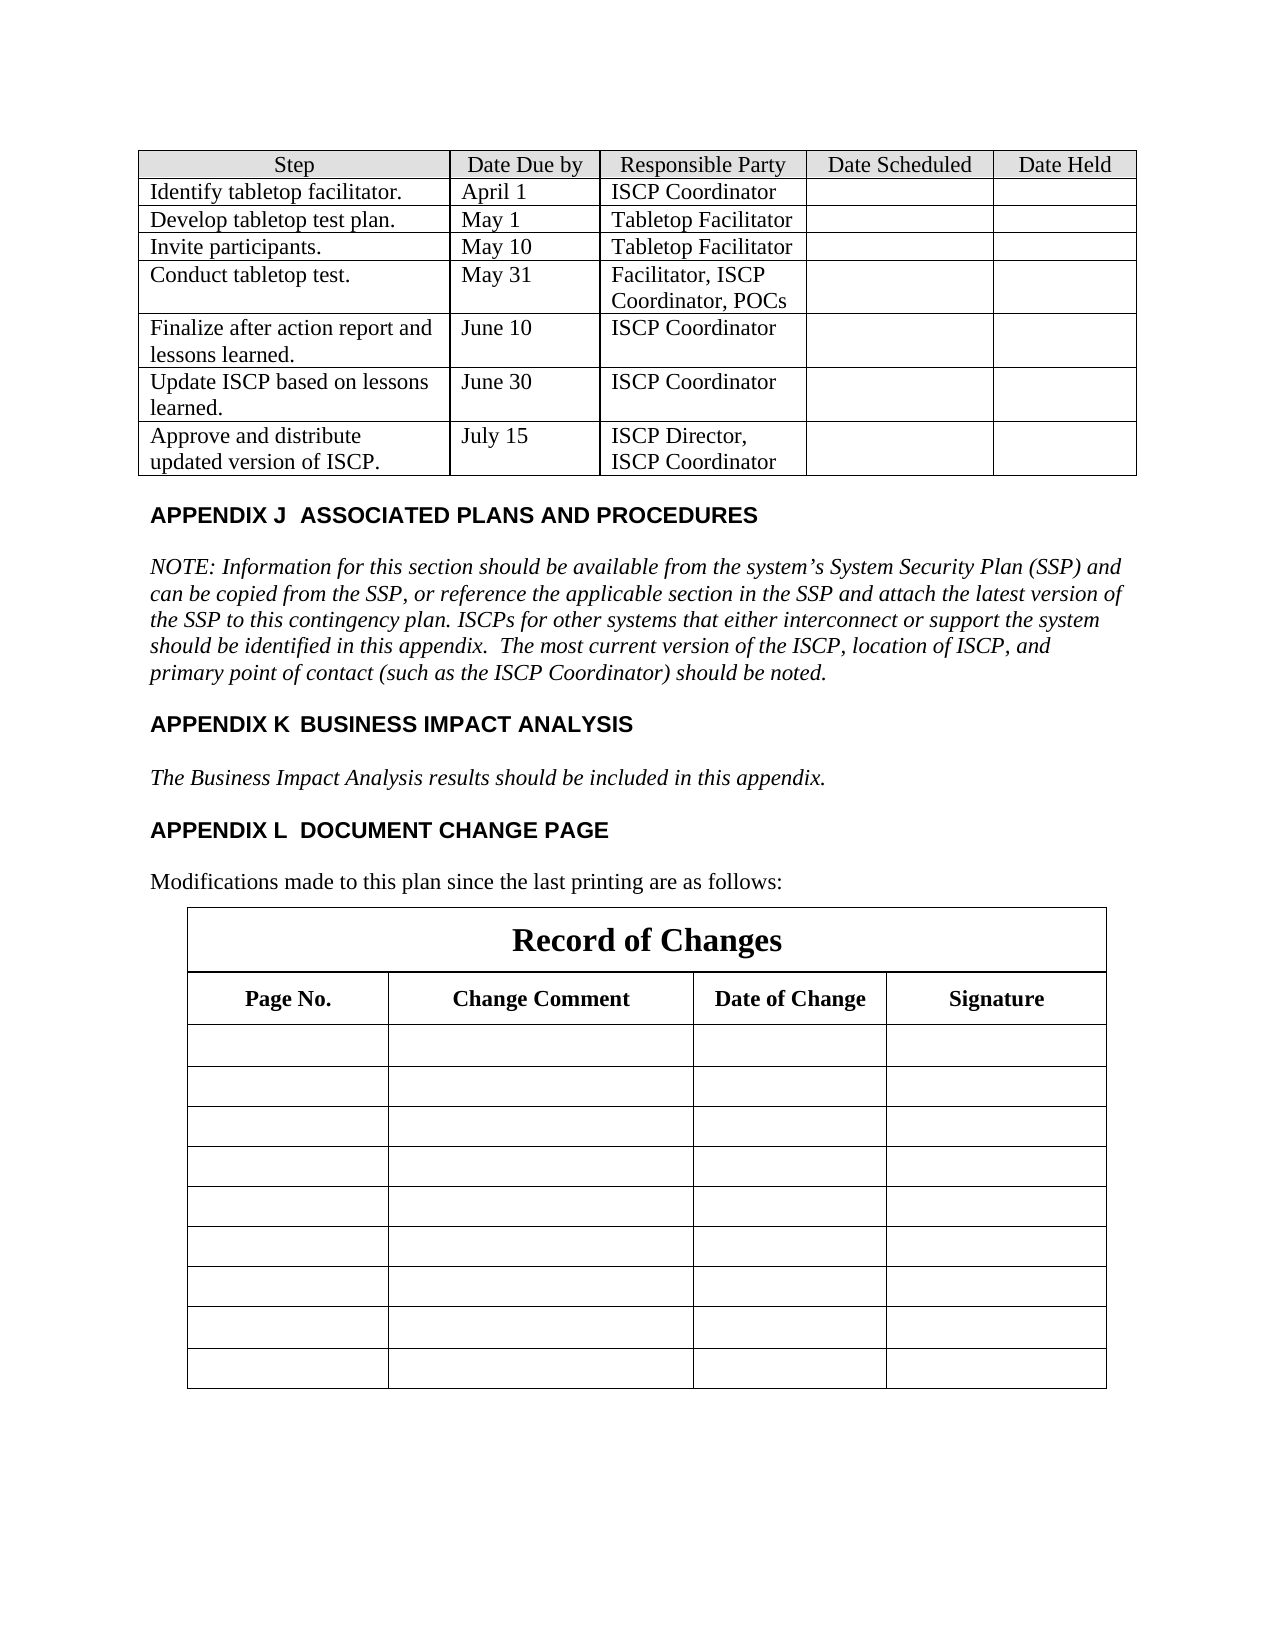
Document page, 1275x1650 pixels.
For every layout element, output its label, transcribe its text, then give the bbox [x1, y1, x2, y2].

table_cell June 30 [451, 368, 599, 421]
table_header Date Due by [451, 151, 599, 177]
table_cell April 1 [451, 179, 599, 205]
table_header Date Scheduled [807, 151, 993, 177]
table_cell [389, 1227, 693, 1266]
table_cell Change Comment [389, 973, 693, 1024]
table_cell [188, 1307, 388, 1348]
table_cell [188, 1107, 388, 1146]
table_cell [887, 1267, 1106, 1306]
table_cell [389, 1267, 693, 1306]
table_cell [887, 1227, 1106, 1266]
text The Business Impact Analysis results should be included in this appendix. [150, 764, 1125, 791]
table_cell ISCP Director, ISCP Coordinator [601, 422, 806, 474]
table_cell [188, 1025, 388, 1066]
text Appendix J Associated Plans and Procedures [150, 502, 1125, 528]
table_cell [694, 1067, 886, 1106]
table_cell [389, 1107, 693, 1146]
table_cell [389, 1067, 693, 1106]
table_header Date Held [994, 151, 1136, 177]
table_cell [694, 1025, 886, 1066]
table_cell [994, 422, 1136, 474]
table_cell [694, 1107, 886, 1146]
table_cell ISCP Coordinator [601, 314, 806, 367]
table_cell [887, 1025, 1106, 1066]
table_cell Approve and distribute updated version of ISCP. [139, 422, 449, 474]
table_cell May 10 [451, 233, 599, 259]
table_cell [188, 1147, 388, 1186]
table_cell Finalize after action report and lessons learned. [139, 314, 449, 367]
table_cell [994, 368, 1136, 421]
table_cell [188, 1349, 388, 1388]
table_cell May 31 [451, 261, 599, 313]
table_cell June 10 [451, 314, 599, 367]
table_cell [188, 1267, 388, 1306]
table_cell [994, 179, 1136, 205]
text NOTE: Information for this section should be available from the system’s System Security Plan (SSP) and can be copied from the SSP, or reference the applicable section in the SSP and attach the latest version of the SSP to this contingency plan. ISCPs for other systems that either interconnect or support the system should be identified in this appendix. The most current version of the ISCP, location of ISCP, and primary point of contact (such as the ISCP Coordinator) should be noted. [150, 553, 1125, 685]
table_cell Facilitator, ISCP Coordinator, POCs [601, 261, 806, 313]
table_cell [887, 1349, 1106, 1388]
table_header Record of Changes [188, 908, 1106, 971]
text Appendix L Document Change Page [150, 817, 1125, 843]
table_cell [389, 1147, 693, 1186]
table_cell [807, 422, 993, 474]
table_cell [694, 1147, 886, 1186]
table_cell [807, 314, 993, 367]
table_cell [807, 206, 993, 232]
table_header Step [139, 151, 449, 177]
table_cell Conduct tabletop test. [139, 261, 449, 313]
table_cell [887, 1307, 1106, 1348]
table_cell [188, 1187, 388, 1226]
table_cell [994, 206, 1136, 232]
table_cell [887, 1147, 1106, 1186]
table_cell [994, 314, 1136, 367]
table_cell [188, 1067, 388, 1106]
table_cell [694, 1267, 886, 1306]
table_cell ISCP Coordinator [601, 368, 806, 421]
table_cell [807, 368, 993, 421]
table_cell [694, 1227, 886, 1266]
table_cell Invite participants. [139, 233, 449, 259]
table_cell [807, 261, 993, 313]
table_cell Develop tabletop test plan. [139, 206, 449, 232]
table_cell Signature [887, 973, 1106, 1024]
table_cell July 15 [451, 422, 599, 474]
table_cell [389, 1025, 693, 1066]
table_header Responsible Party [601, 151, 806, 177]
table_cell [887, 1107, 1106, 1146]
text Appendix K Business Impact Analysis [150, 711, 1125, 738]
table_cell [807, 179, 993, 205]
table_cell [188, 1227, 388, 1266]
table_cell Update ISCP based on lessons learned. [139, 368, 449, 421]
table_cell May 1 [451, 206, 599, 232]
table_cell Tabletop Facilitator [601, 233, 806, 259]
table_cell [807, 233, 993, 259]
table_cell [389, 1307, 693, 1348]
table_cell [887, 1067, 1106, 1106]
table_cell Identify tabletop facilitator. [139, 179, 449, 205]
table_cell [694, 1187, 886, 1226]
table_cell [994, 261, 1136, 313]
table_cell Date of Change [694, 973, 886, 1024]
table_cell [694, 1349, 886, 1388]
table_cell [887, 1187, 1106, 1226]
table_cell [389, 1187, 693, 1226]
table_cell Tabletop Facilitator [601, 206, 806, 232]
table_cell [389, 1349, 693, 1388]
table_cell ISCP Coordinator [601, 179, 806, 205]
table_cell Page No. [188, 973, 388, 1024]
table_cell [994, 233, 1136, 259]
text Modifications made to this plan since the last printing are as follows: [150, 868, 1125, 894]
table_cell [694, 1307, 886, 1348]
